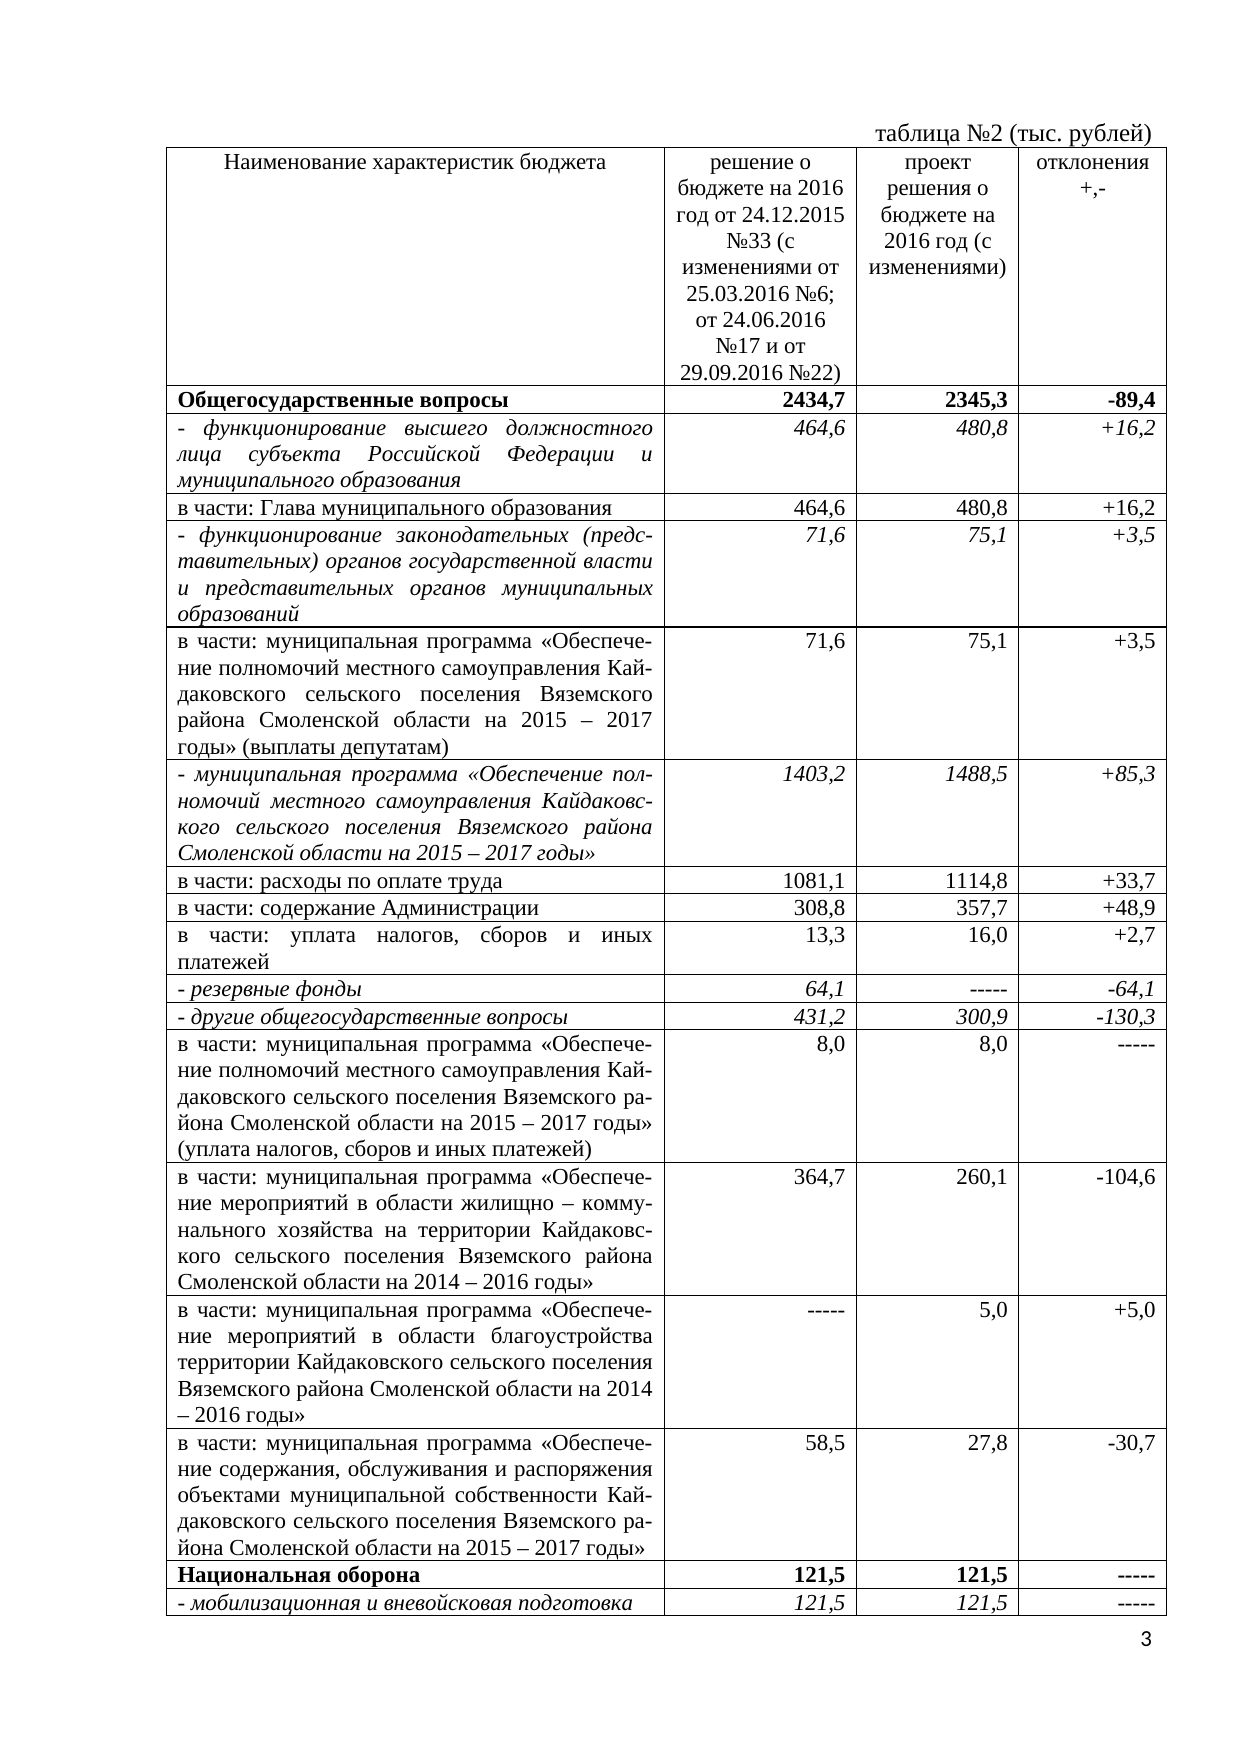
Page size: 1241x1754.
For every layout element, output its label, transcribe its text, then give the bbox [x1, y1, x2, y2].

table_cell 13,3 [665, 922, 856, 974]
table_cell 2345,3 [857, 386, 1018, 412]
table_cell в части: муниципальная программа «Обеспече-ние мероприятий в области жилищно – комму-нального хозяйства на территории Кайдаковс-кого сельского поселения Вяземского района Смоленской области на 2014 – 2016 годы» [167, 1163, 664, 1295]
table_header отклонения +,- [1019, 148, 1166, 385]
table_cell -30,7 [1019, 1429, 1166, 1560]
table_cell 464,6 [665, 414, 856, 493]
table_cell в части: муниципальная программа «Обеспече-ние содержания, обслуживания и распоряжения объектами муниципальной собственности Кай-даковского сельского поселения Вяземского ра-йона Смоленской области на 2015 – 2017 годы» [167, 1429, 664, 1560]
table_cell ----- [1019, 1561, 1166, 1588]
table_cell -64,1 [1019, 975, 1166, 1002]
table_cell - функционирование законодательных (предс-тавительных) органов государственной власти и представительных органов муниципальных образований [167, 521, 664, 626]
table_header Наименование характеристик бюджета [167, 148, 664, 385]
table_cell 121,5 [857, 1589, 1018, 1615]
table_cell 8,0 [665, 1030, 856, 1162]
table_cell +48,9 [1019, 894, 1166, 921]
table_cell в части: муниципальная программа «Обеспече-ние мероприятий в области благоустройства территории Кайдаковского сельского поселения Вяземского района Смоленской области на 2014 – 2016 годы» [167, 1296, 664, 1427]
table_cell 121,5 [857, 1561, 1018, 1588]
table_cell Общегосударственные вопросы [167, 386, 664, 412]
text таблица №2 (тыс. рублей) [177, 118, 1152, 147]
table_cell в части: муниципальная программа «Обеспече-ние полномочий местного самоуправления Кай-даковского сельского поселения Вяземского района Смоленской области на 2015 – 2017 годы» (выплаты депутатам) [167, 628, 664, 759]
table_cell 16,0 [857, 922, 1018, 974]
table_cell - мобилизационная и вневойсковая подготовка [167, 1589, 664, 1615]
table_cell +3,5 [1019, 628, 1166, 759]
table_cell 121,5 [665, 1589, 856, 1615]
table_cell 27,8 [857, 1429, 1018, 1560]
table_cell +5,0 [1019, 1296, 1166, 1427]
table_cell +85,3 [1019, 760, 1166, 866]
table_cell 121,5 [665, 1561, 856, 1588]
table_cell 431,2 [665, 1003, 856, 1029]
table_cell 64,1 [665, 975, 856, 1002]
table_cell в части: содержание Администрации [167, 894, 664, 921]
table_header решение о бюджете на 2016 год от 24.12.2015 №33 (с изменениями от 25.03.2016 №6; от 24.06.2016 №17 и от 29.09.2016 №22) [665, 148, 856, 385]
table_cell +33,7 [1019, 867, 1166, 893]
table_cell -104,6 [1019, 1163, 1166, 1295]
table_cell 75,1 [857, 521, 1018, 626]
table_cell - функционирование высшего должностного лица субъекта Российской Федерации и муниципального образования [167, 414, 664, 493]
table_cell 58,5 [665, 1429, 856, 1560]
table_cell 364,7 [665, 1163, 856, 1295]
table_cell в части: муниципальная программа «Обеспече-ние полномочий местного самоуправления Кай-даковского сельского поселения Вяземского ра-йона Смоленской области на 2015 – 2017 годы» (уплата налогов, сборов и иных платежей) [167, 1030, 664, 1162]
table_cell - другие общегосударственные вопросы [167, 1003, 664, 1029]
table_cell +2,7 [1019, 922, 1166, 974]
table_cell 260,1 [857, 1163, 1018, 1295]
table_cell ----- [665, 1296, 856, 1427]
table_cell 71,6 [665, 628, 856, 759]
table_cell 1114,8 [857, 867, 1018, 893]
table_cell 300,9 [857, 1003, 1018, 1029]
table_cell 357,7 [857, 894, 1018, 921]
table_cell ----- [1019, 1589, 1166, 1615]
table_cell 464,6 [665, 494, 856, 520]
table_header проект решения о бюджете на 2016 год (с изменениями) [857, 148, 1018, 385]
table_cell ----- [857, 975, 1018, 1002]
table_cell Национальная оборона [167, 1561, 664, 1588]
table_cell 5,0 [857, 1296, 1018, 1427]
table_cell - резервные фонды [167, 975, 664, 1002]
table_cell 8,0 [857, 1030, 1018, 1162]
table_cell 480,8 [857, 494, 1018, 520]
table_cell 1081,1 [665, 867, 856, 893]
table_cell +3,5 [1019, 521, 1166, 626]
table_cell - муниципальная программа «Обеспечение пол-номочий местного самоуправления Кайдаковс-кого сельского поселения Вяземского района Смоленской области на 2015 – 2017 годы» [167, 760, 664, 866]
table_cell 308,8 [665, 894, 856, 921]
table_cell -130,3 [1019, 1003, 1166, 1029]
table_cell 1403,2 [665, 760, 856, 866]
table_cell в части: уплата налогов, сборов и иных платежей [167, 922, 664, 974]
table_cell 2434,7 [665, 386, 856, 412]
table_cell 480,8 [857, 414, 1018, 493]
table_cell 1488,5 [857, 760, 1018, 866]
table_cell в части: Глава муниципального образования [167, 494, 664, 520]
table_cell +16,2 [1019, 494, 1166, 520]
table_cell в части: расходы по оплате труда [167, 867, 664, 893]
table_cell 75,1 [857, 628, 1018, 759]
table_cell 71,6 [665, 521, 856, 626]
table_cell -89,4 [1019, 386, 1166, 412]
table_cell +16,2 [1019, 414, 1166, 493]
table_cell ----- [1019, 1030, 1166, 1162]
